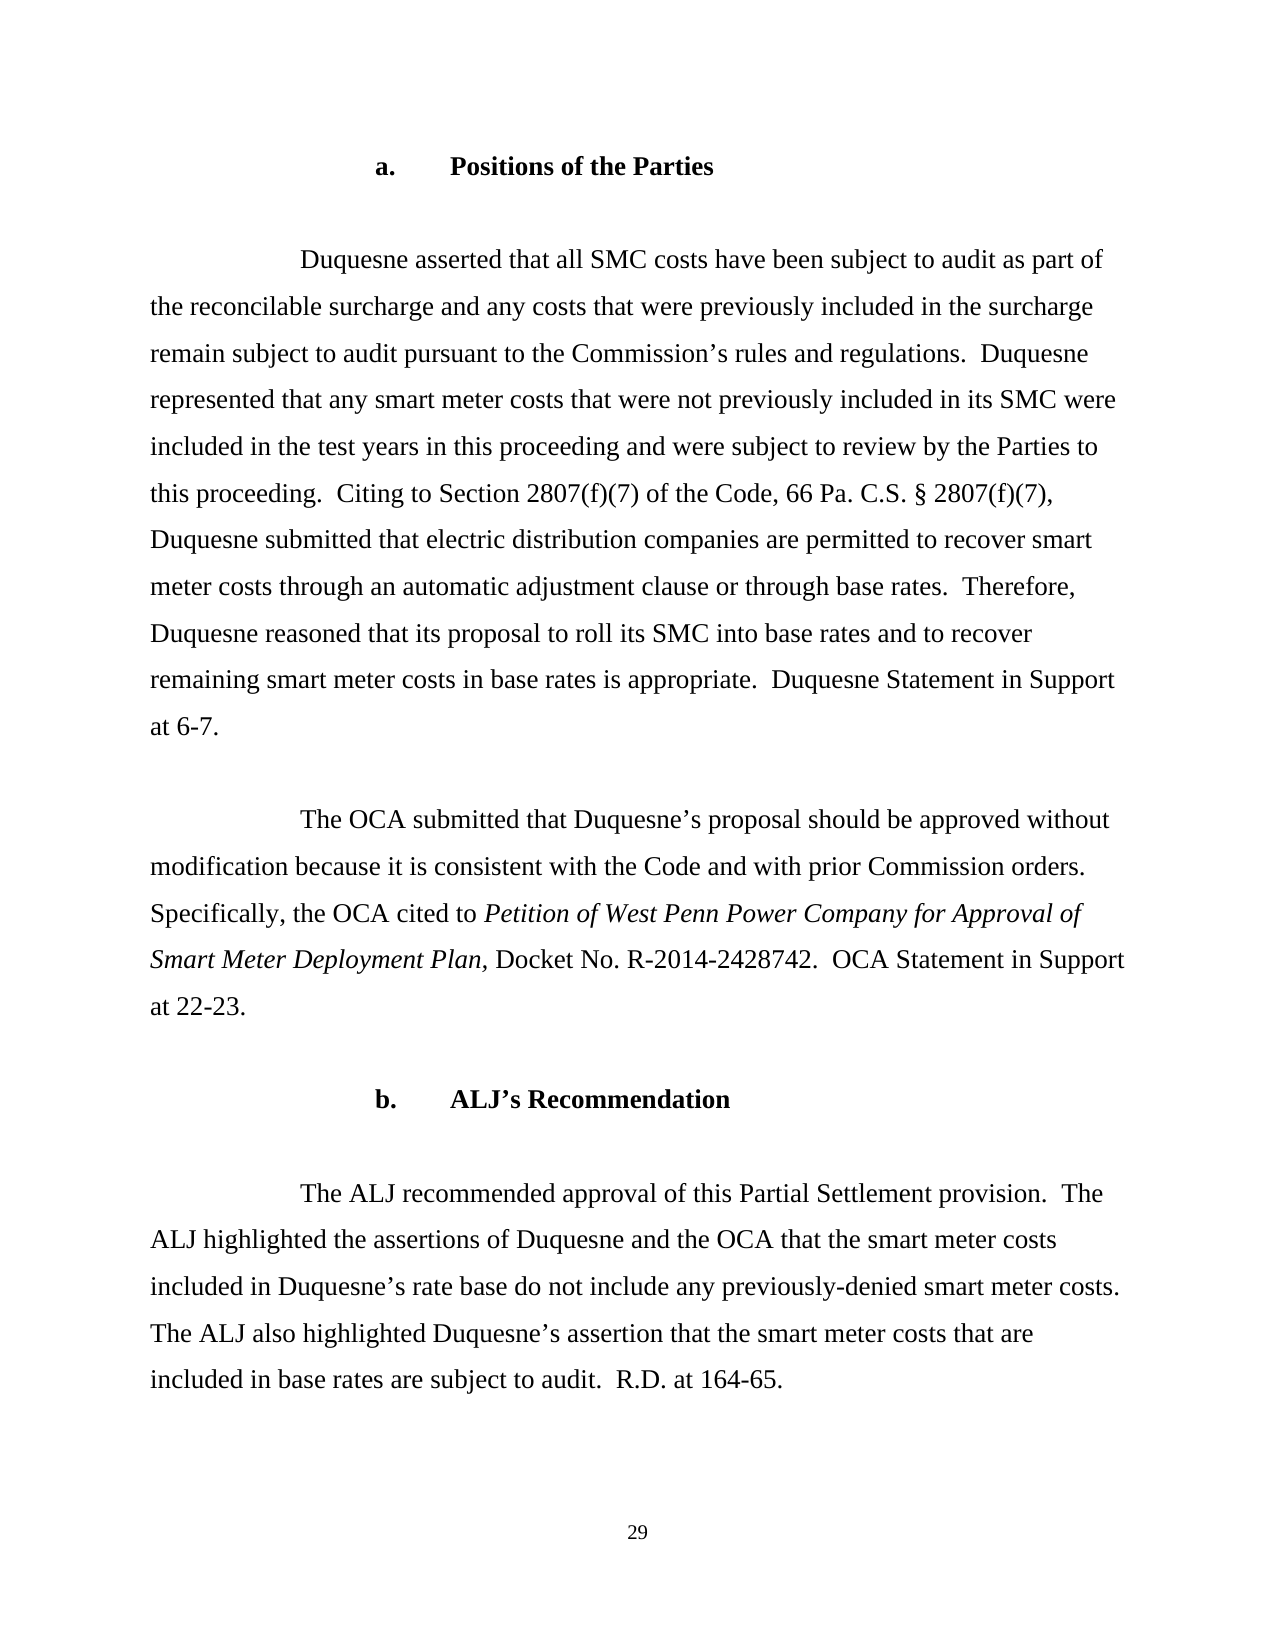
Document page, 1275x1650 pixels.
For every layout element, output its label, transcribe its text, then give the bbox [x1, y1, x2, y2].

text b. ALJ’s Recommendation [150, 1083, 1125, 1114]
text a. Positions of the Parties [150, 150, 1125, 181]
text Duquesne asserted that all SMC costs have been subject to audit as part of the reconcilable surcharge and any costs that were previously included in the surcharge remain subject to audit pursuant to the Commission’s rules and regulations. Duquesne represented that any smart meter costs that were not previously included in its SMC were included in the test years in this proceeding and were subject to review by the Parties to this proceeding. Citing to Section 2807(f)(7) of the Code, 66 Pa. C.S. § 2807(f)(7), Duquesne submitted that electric distribution companies are permitted to recover smart meter costs through an automatic adjustment clause or through base rates. Therefore, Duquesne reasoned that its proposal to roll its SMC into base rates and to recover remaining smart meter costs in base rates is appropriate. Duquesne Statement in Support at 6-7. [150, 243, 1125, 741]
text The ALJ recommended approval of this Partial Settlement provision. The ALJ highlighted the assertions of Duquesne and the OCA that the smart meter costs included in Duquesne’s rate base do not include any previously-denied smart meter costs. The ALJ also highlighted Duquesne’s assertion that the smart meter costs that are included in base rates are subject to audit. R.D. at 164-65. [150, 1177, 1125, 1394]
text The OCA submitted that Duquesne’s proposal should be approved without modification because it is consistent with the Code and with prior Commission orders. Specifically, the OCA cited to Petition of West Penn Power Company for Approval of Smart Meter Deployment Plan, Docket No. R-2014-2428742. OCA Statement in Support at 22-23. [150, 803, 1125, 1021]
